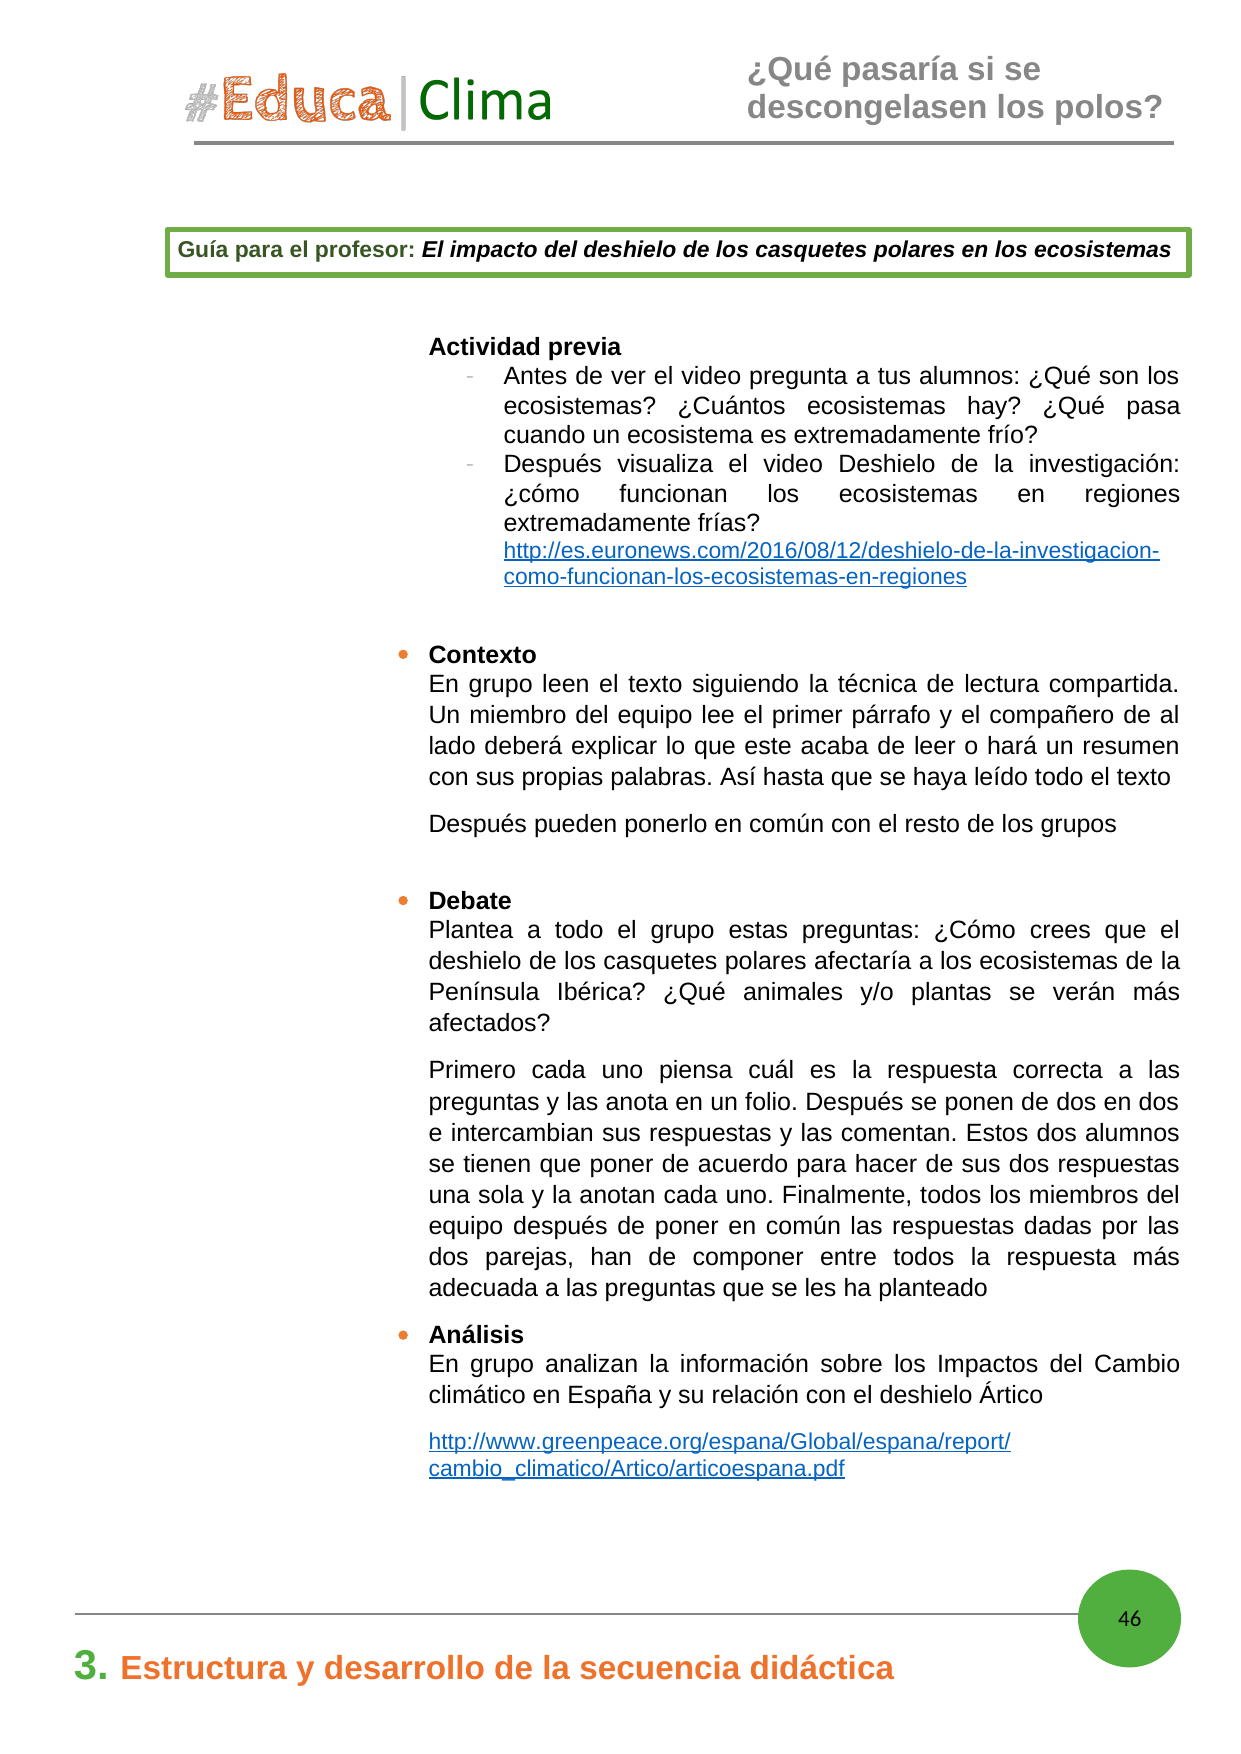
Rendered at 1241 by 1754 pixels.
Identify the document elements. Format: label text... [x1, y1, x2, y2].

text Después pueden ponerlo en común con el resto de los grupos [428, 809, 1181, 838]
list http://es.euronews.com/2016/08/12/deshielo-de-la-investigacion-como-funcionan-los-ecosistemas-en-regiones [503, 537, 1181, 589]
text En grupo analizan la información sobre los Impactos del Cambio climático en España y su relación con el deshielo Ártico [428, 1349, 1181, 1409]
list Análisis [399, 1321, 1181, 1349]
list Después visualiza el video Deshielo de la investigación: ¿cómo funcionan los ecosistemas en regiones extremadamente frías? [466, 448, 1181, 537]
list http://www.greenpeace.org/espana/Global/espana/report/cambio_climatico/Artico/articoespana.pdf [428, 1428, 1181, 1481]
text Plantea a todo el grupo estas preguntas: ¿Cómo crees que el deshielo de los casquetes polares afectaría a los ecosistemas de la Península Ibérica? ¿Qué animales y/o plantas se verán más afectados? [428, 915, 1181, 1037]
text En grupo leen el texto siguiendo la técnica de lectura compartida. Un miembro del equipo lee el primer párrafo y el compañero de al lado deberá explicar lo que este acaba de leer o hará un resumen con sus propias palabras. Así hasta que se haya leído todo el texto [428, 668, 1181, 790]
text Guía para el profesor: El impacto del deshielo de los casquetes polares en los ecosistemas [177, 236, 1181, 263]
list Actividad previa [428, 332, 1181, 361]
list Contexto [399, 640, 1181, 668]
text Primero cada uno piensa cuál es la respuesta correcta a las preguntas y las anota en un folio. Después se ponen de dos en dos e intercambian sus respuestas y las comentan. Estos dos alumnos se tienen que poner de acuerdo para hacer de sus dos respuestas una sola y la anotan cada uno. Finalmente, todos los miembros del equipo después de poner en común las respuestas dadas por las dos parejas, han de componer entre todos la respuesta más adecuada a las preguntas que se les ha planteado [428, 1056, 1181, 1302]
list Antes de ver el video pregunta a tus alumnos: ¿Qué son los ecosistemas? ¿Cuántos ecosistemas hay? ¿Qué pasa cuando un ecosistema es extremadamente frío? [466, 361, 1181, 448]
list Debate [399, 886, 1181, 915]
picture [177, 73, 560, 143]
